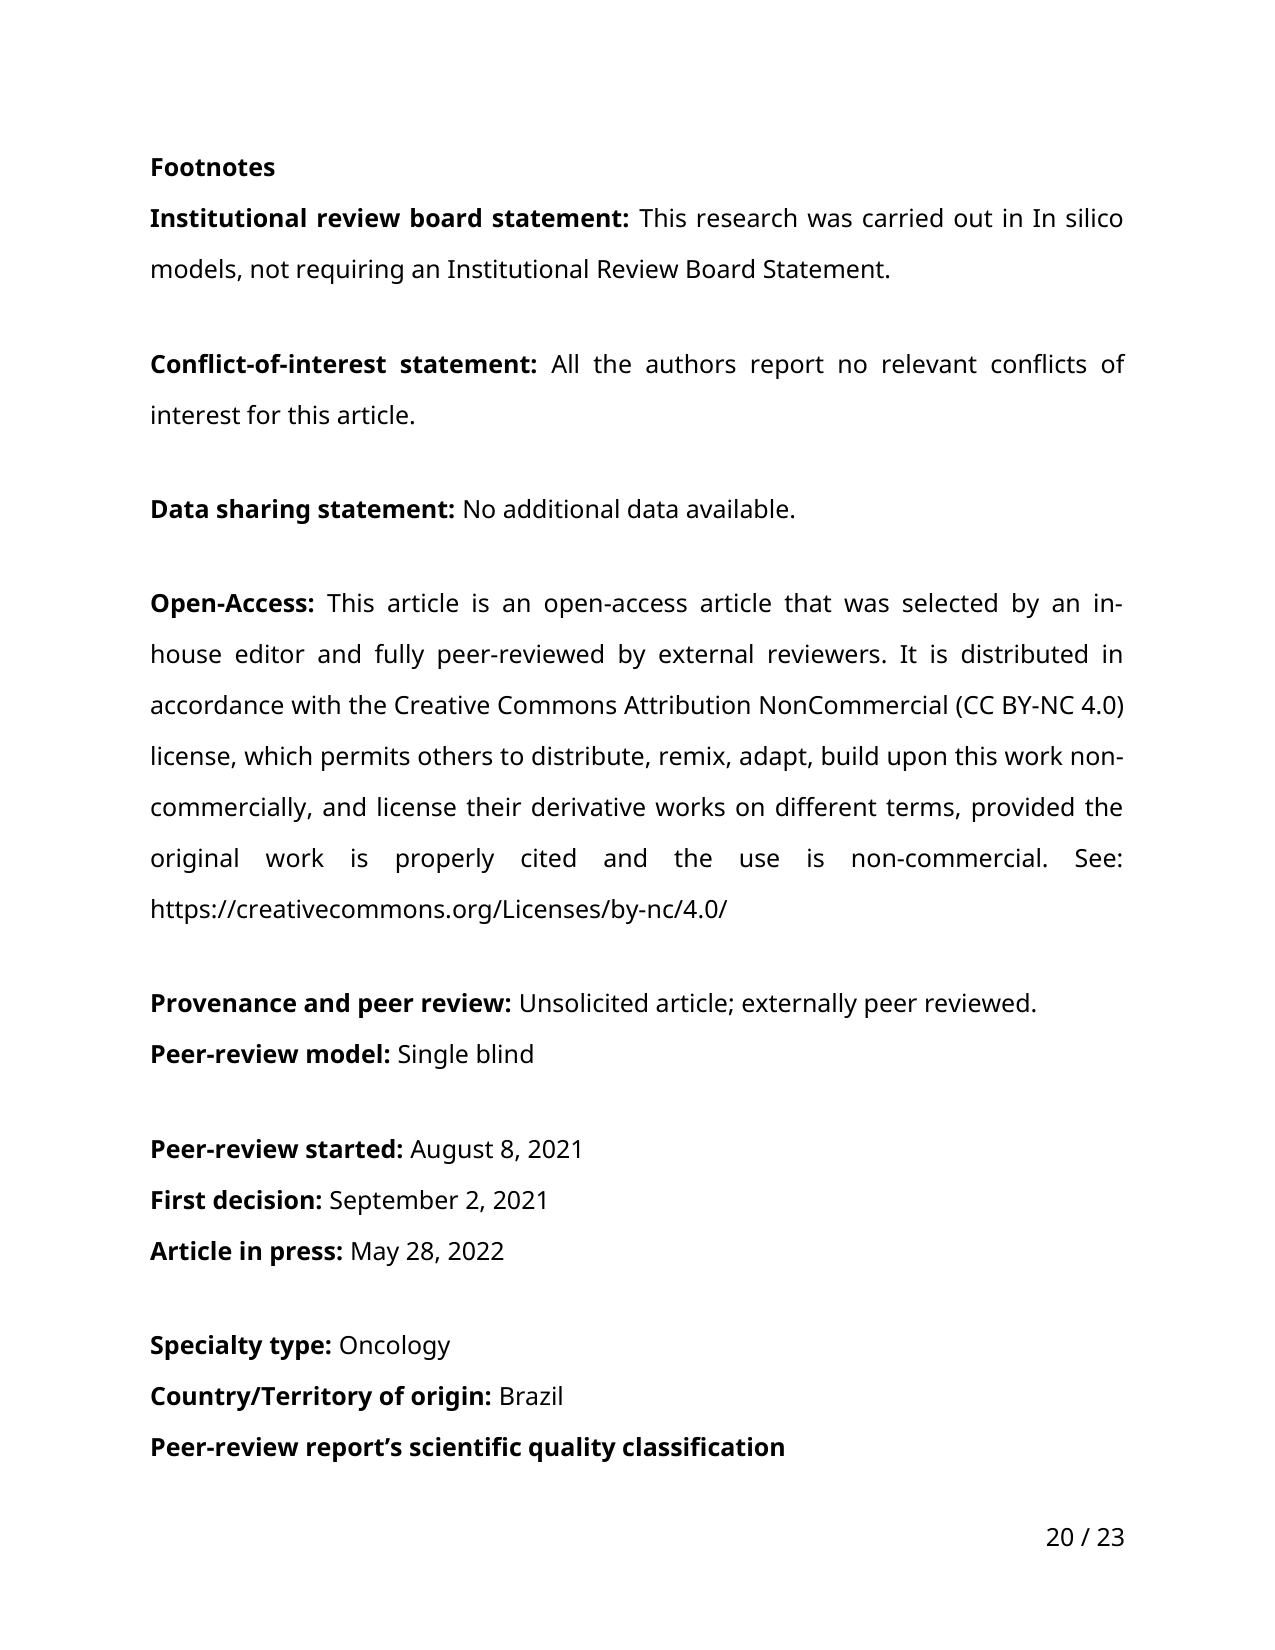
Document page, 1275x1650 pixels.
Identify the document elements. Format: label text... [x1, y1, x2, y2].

text Provenance and peer review: Unsolicited article; externally peer reviewed. [150, 986, 1125, 1020]
text Country/Territory of origin: Brazil [150, 1378, 1125, 1413]
text Peer-review model: Single blind [150, 1037, 1125, 1071]
text Peer-review started: August 8, 2021 [150, 1131, 1125, 1165]
text Article in press: May 28, 2022 [150, 1233, 1125, 1267]
text Conflict-of-interest statement: All the authors report no relevant conflicts of interest for this article. [150, 346, 1125, 431]
text First decision: September 2, 2021 [150, 1182, 1125, 1216]
text Peer-review report’s scientific quality classification [150, 1429, 1125, 1464]
text Footnotes [150, 150, 1125, 184]
text Institutional review board statement: This research was carried out in In silico models, not requiring an Institutional Review Board Statement. [150, 201, 1125, 286]
text Specialty type: Oncology [150, 1327, 1125, 1362]
text Data sharing statement: No additional data available. [150, 491, 1125, 526]
text Open-Access: This article is an open-access article that was selected by an in-house editor and fully peer-reviewed by external reviewers. It is distributed in accordance with the Creative Commons Attribution NonCommercial (CC BY-NC 4.0) license, which permits others to distribute, remix, adapt, build upon this work non-commercially, and license their derivative works on different terms, provided the original work is properly cited and the use is non-commercial. See: https://creativecommons.org/Licenses/by-nc/4.0/ [150, 586, 1125, 926]
